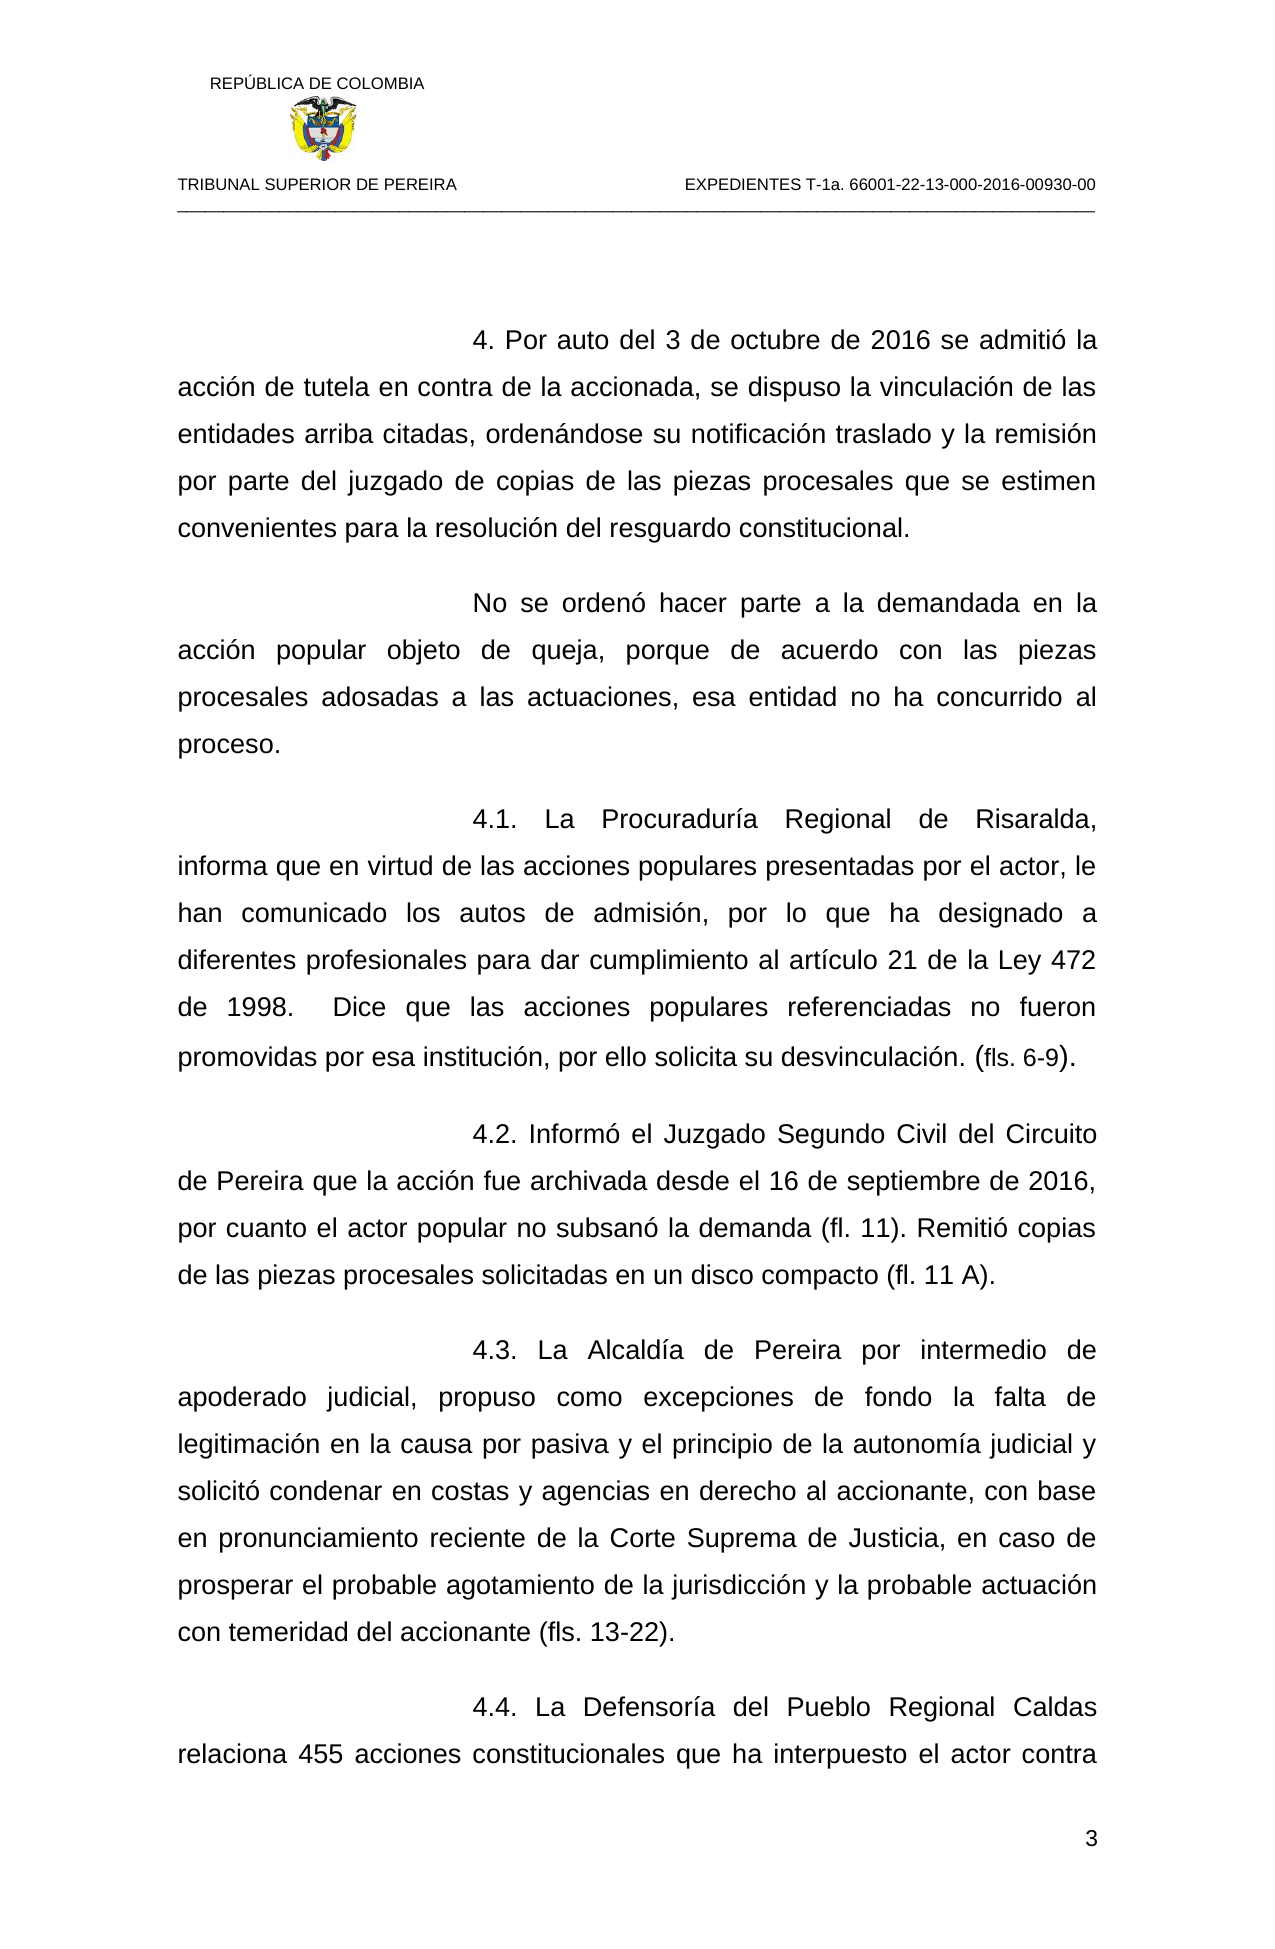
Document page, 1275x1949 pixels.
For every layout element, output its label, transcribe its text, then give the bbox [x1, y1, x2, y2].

text 4.2. Informó el Juzgado Segundo Civil del Circuito de Pereira que la acción fue archivada desde el 16 de septiembre de 2016, por cuanto el actor popular no subsanó la demanda (fl. 11). Remitió copias de las piezas procesales solicitadas en un disco compacto (fl. 11 A). [177, 1118, 1098, 1290]
text 4.1. La Procuraduría Regional de Risaralda, informa que en virtud de las acciones populares presentadas por el actor, le han comunicado los autos de admisión, por lo que ha designado a diferentes profesionales para dar cumplimiento al artículo 21 de la Ley 472 de 1998. Dice que las acciones populares referenciadas no fueron promovidas por esa institución, por ello solicita su desvinculación. (fls. 6-9). [177, 803, 1098, 1072]
picture [289, 96, 357, 161]
text 4.3. La Alcaldía de Pereira por intermedio de apoderado judicial, propuso como excepciones de fondo la falta de legitimación en la causa por pasiva y el principio de la autonomía judicial y solicitó condenar en costas y agencias en derecho al accionante, con base en pronunciamiento reciente de la Corte Suprema de Justicia, en caso de prosperar el probable agotamiento de la jurisdicción y la probable actuación con temeridad del accionante (fls. 13-22). [177, 1334, 1098, 1647]
text 4. Por auto del 3 de octubre de 2016 se admitió la acción de tutela en contra de la accionada, se dispuso la vinculación de las entidades arriba citadas, ordenándose su notificación traslado y la remisión por parte del juzgado de copias de las piezas procesales que se estimen convenientes para la resolución del resguardo constitucional. [177, 324, 1098, 543]
text No se ordenó hacer parte a la demandada en la acción popular objeto de queja, porque de acuerdo con las piezas procesales adosadas a las actuaciones, esa entidad no ha concurrido al proceso. [177, 587, 1098, 759]
